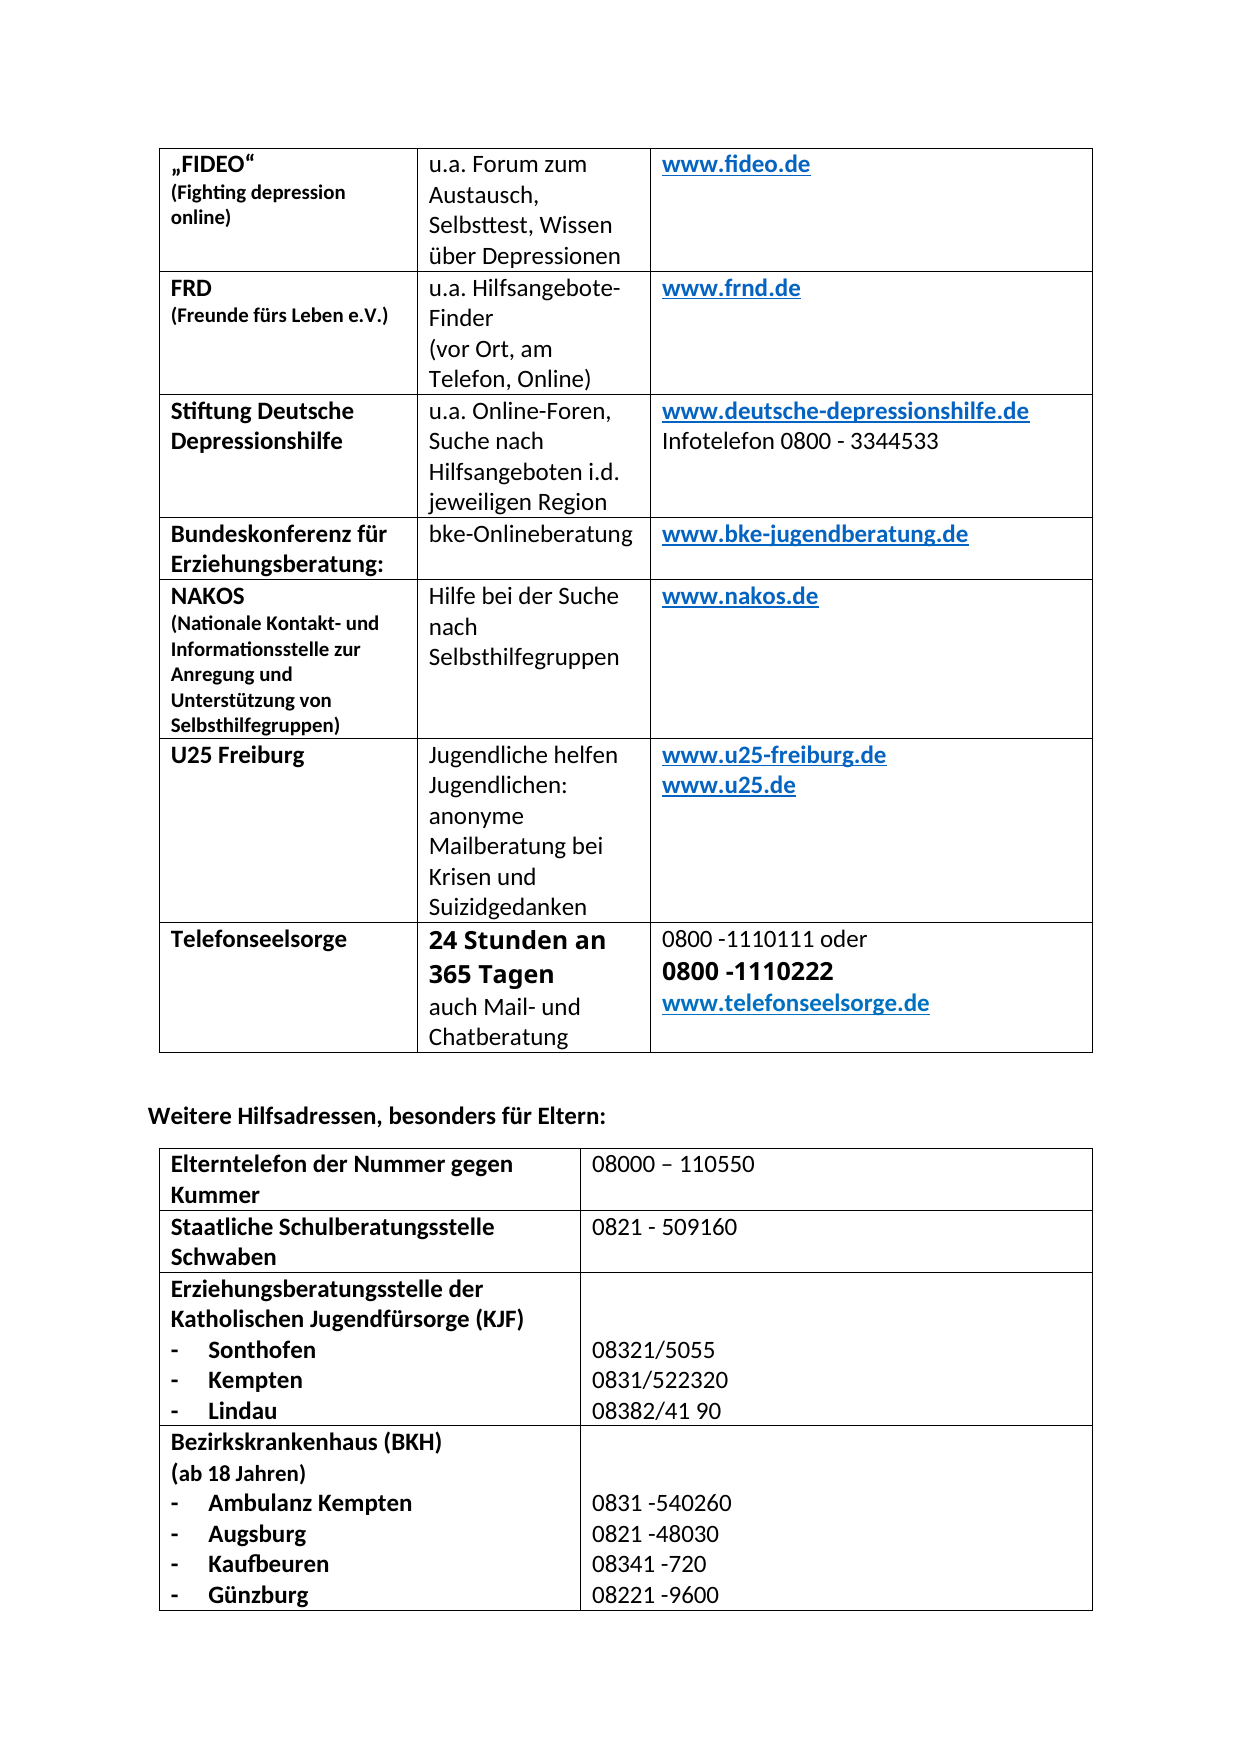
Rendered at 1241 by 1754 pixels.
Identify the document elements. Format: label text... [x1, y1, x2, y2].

table_cell 0821 - 509160 [581, 1211, 1092, 1272]
table_cell NAKOS (Nationale Kontakt- und Informationsstelle zur Anregung und Unterstützung von Selbsthilfegruppen) [160, 580, 417, 738]
table_cell www.bke-jugendberatung.de [651, 518, 1092, 579]
table_cell U25 Freiburg [160, 739, 417, 922]
table_cell www.deutsche-depressionshilfe.de Infotelefon 0800 - 3344533 [651, 395, 1092, 517]
table_cell 0800 -1110111 oder 0800 -1110222 www.telefonseelsorge.de [651, 923, 1092, 1052]
table_cell 24 Stunden an 365 Tagen auch Mail- und Chatberatung [418, 923, 650, 1052]
table_header Elterntelefon der Nummer gegen Kummer [160, 1149, 580, 1209]
text Weitere Hilfsadressen, besonders für Eltern: [148, 1100, 1093, 1131]
table_cell www.frnd.de [651, 272, 1092, 394]
table_cell 0831 -540260 0821 -48030 08341 -720 08221 -9600 [581, 1426, 1092, 1609]
table_cell FRD (Freunde fürs Leben e.V.) [160, 272, 417, 394]
table_cell Hilfe bei der Suche nach Selbsthilfegruppen [418, 580, 650, 738]
table_cell u.a. Forum zum Austausch, Selbsttest, Wissen über Depressionen [418, 149, 650, 271]
table_cell 08321/5055 0831/522320 08382/41 90 [581, 1273, 1092, 1425]
table_cell Stiftung Deutsche Depressionshilfe [160, 395, 417, 517]
table_cell Bezirkskrankenhaus (BKH) (ab 18 Jahren) Ambulanz Kempten Augsburg Kaufbeuren Günzburg [160, 1426, 580, 1609]
table_cell www.fideo.de [651, 149, 1092, 271]
table_cell bke-Onlineberatung [418, 518, 650, 579]
table_cell „FIDEO“ (Fighting depression online) [160, 149, 417, 271]
table_cell Bundeskonferenz für Erziehungsberatung: [160, 518, 417, 579]
table_cell Telefonseelsorge [160, 923, 417, 1052]
table_cell u.a. Hilfsangebote-Finder (vor Ort, am Telefon, Online) [418, 272, 650, 394]
table_cell u.a. Online-Foren, Suche nach Hilfsangeboten i.d. jeweiligen Region [418, 395, 650, 517]
table_cell Staatliche Schulberatungsstelle Schwaben [160, 1211, 580, 1272]
table_cell Erziehungsberatungsstelle der Katholischen Jugendfürsorge (KJF) Sonthofen Kempten Lindau [160, 1273, 580, 1425]
table_cell www.nakos.de [651, 580, 1092, 738]
table_cell Jugendliche helfen Jugendlichen: anonyme Mailberatung bei Krisen und Suizidgedanken [418, 739, 650, 922]
table_header 08000 – 110550 [581, 1149, 1092, 1209]
table_cell www.u25-freiburg.de www.u25.de [651, 739, 1092, 922]
